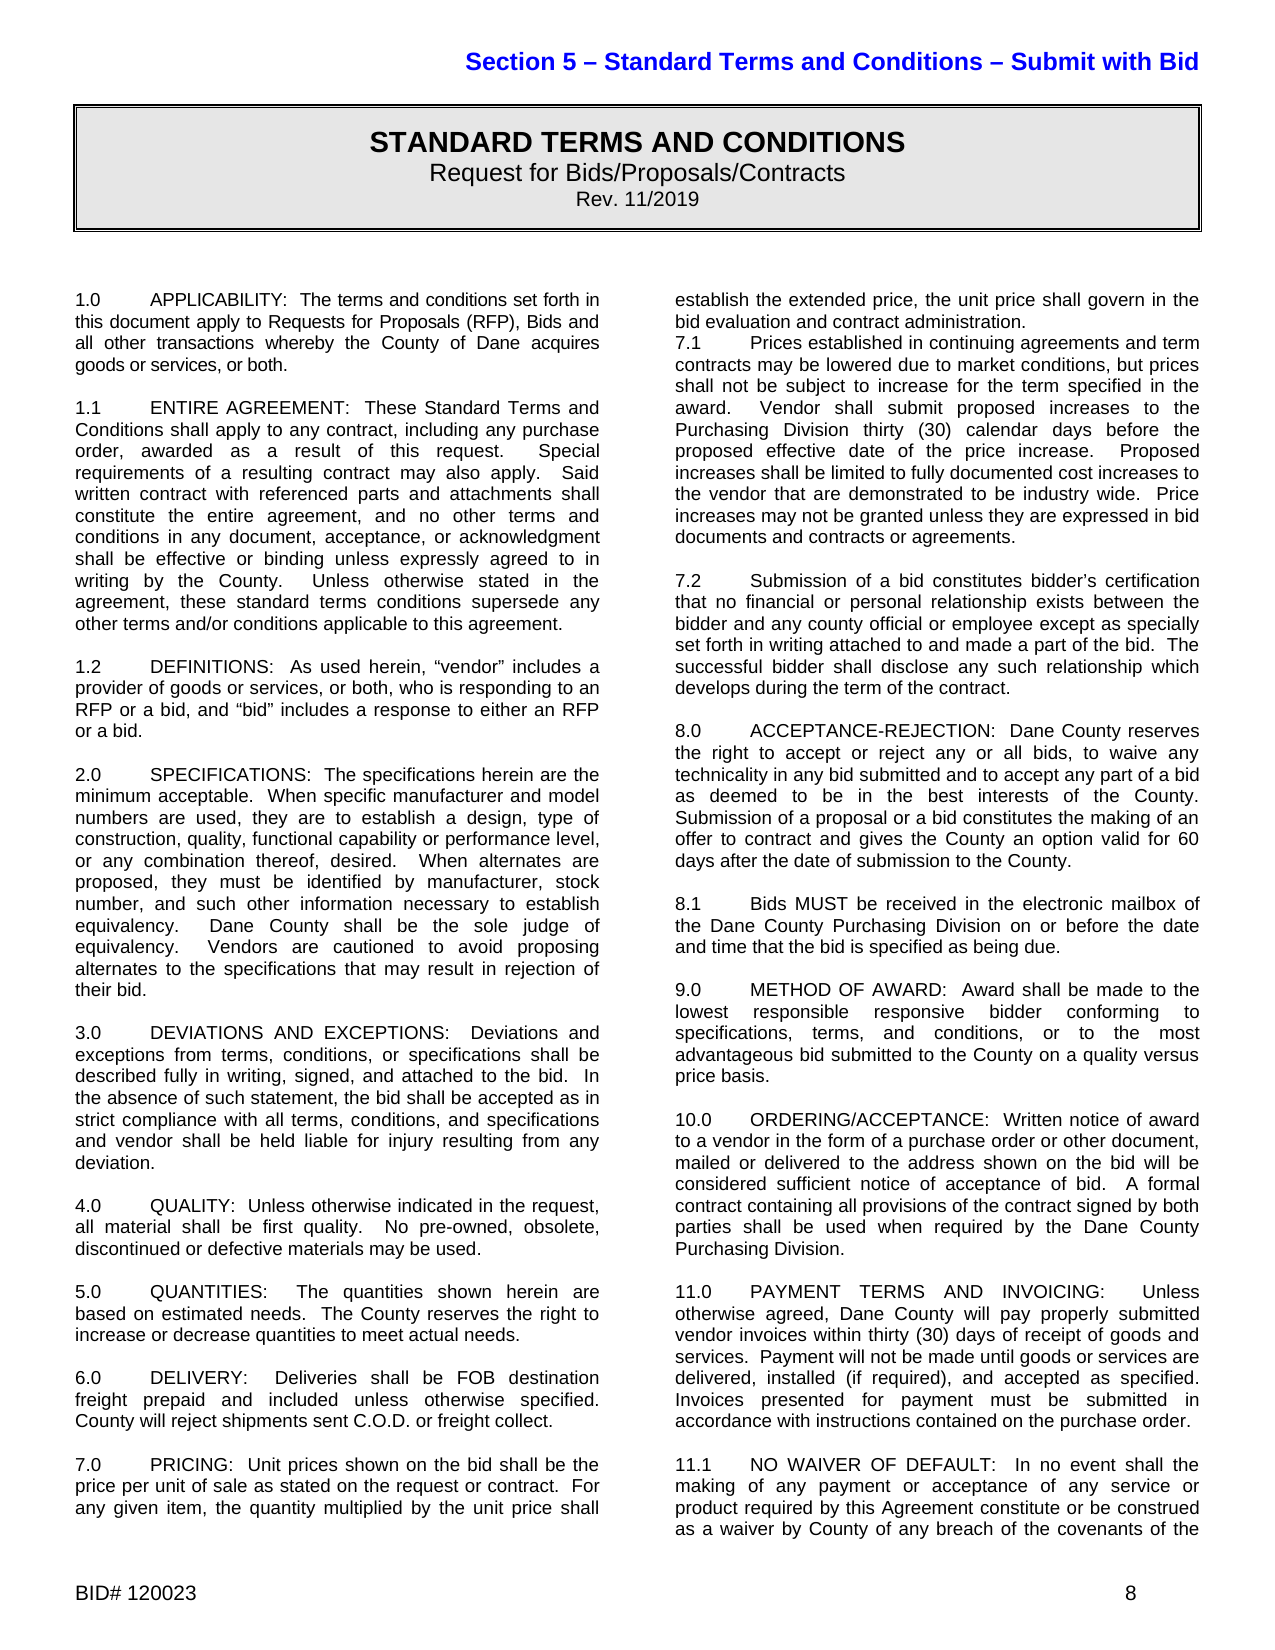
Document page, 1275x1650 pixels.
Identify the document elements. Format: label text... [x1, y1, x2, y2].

table_header STANDARD TERMS AND CONDITIONS Request for Bids/Proposals/Contracts Rev. 11/2019 [77, 108, 1198, 228]
text 1.1 ENTIRE AGREEMENT: These Standard Terms and Conditions shall apply to any contract, including any purchase order, awarded as a result of this request. Special requirements of a resulting contract may also apply. Said written contract with referenced parts and attachments shall constitute the entire agreement, and no other terms and conditions in any document, acceptance, or acknowledgment shall be effective or binding unless expressly agreed to in writing by the County. Unless otherwise stated in the agreement, these standard terms conditions supersede any other terms and/or conditions applicable to this agreement. [75, 397, 600, 634]
text 1.2 DEFINITIONS: As used herein, “vendor” includes a provider of goods or services, or both, who is responding to an RFP or a bid, and “bid” includes a response to either an RFP or a bid. [75, 656, 600, 742]
text 7.0 PRICING: Unit prices shown on the bid shall be the price per unit of sale as stated on the request or contract. For any given item, the quantity multiplied by the unit price shall establish the extended price, the unit price shall govern in the bid evaluation and contract administration. [675, 289, 1200, 332]
text 8.1 Bids MUST be received in the electronic mailbox of the Dane County Purchasing Division on or before the date and time that the bid is specified as being due. [675, 893, 1200, 957]
text 7.0 PRICING: Unit prices shown on the bid shall be the price per unit of sale as stated on the request or contract. For any given item, the quantity multiplied by the unit price shall establish the extended price, the unit price shall govern in the bid evaluation and contract administration. [75, 1453, 600, 1518]
text 9.0 METHOD OF AWARD: Award shall be made to the lowest responsible responsive bidder conforming to specifications, terms, and conditions, or to the most advantageous bid submitted to the County on a quality versus price basis. [675, 979, 1200, 1087]
text 5.0 QUANTITIES: The quantities shown herein are based on estimated needs. The County reserves the right to increase or decrease quantities to meet actual needs. [75, 1281, 600, 1346]
text 10.0 ORDERING/ACCEPTANCE: Written notice of award to a vendor in the form of a purchase order or other document, mailed or delivered to the address shown on the bid will be considered sufficient notice of acceptance of bid. A formal contract containing all provisions of the contract signed by both parties shall be used when required by the Dane County Purchasing Division. [675, 1108, 1200, 1259]
text 7.2 Submission of a bid constitutes bidder’s certification that no financial or personal relationship exists between the bidder and any county official or employee except as specially set forth in writing attached to and made a part of the bid. The successful bidder shall disclose any such relationship which develops during the term of the contract. [675, 569, 1200, 699]
text 1.0 APPLICABILITY: The terms and conditions set forth in this document apply to Requests for Proposals (RFP), Bids and all other transactions whereby the County of Dane acquires goods or services, or both. [75, 289, 600, 375]
text 11.0 PAYMENT TERMS AND INVOICING: Unless otherwise agreed, Dane County will pay properly submitted vendor invoices within thirty (30) days of receipt of goods and services. Payment will not be made until goods or services are delivered, installed (if required), and accepted as specified. Invoices presented for payment must be submitted in accordance with instructions contained on the purchase order. [675, 1281, 1200, 1432]
text 6.0 DELIVERY: Deliveries shall be FOB destination freight prepaid and included unless otherwise specified. County will reject shipments sent C.O.D. or freight collect. [75, 1367, 600, 1432]
text 7.1 Prices established in continuing agreements and term contracts may be lowered due to market conditions, but prices shall not be subject to increase for the term specified in the award. Vendor shall submit proposed increases to the Purchasing Division thirty (30) calendar days before the proposed effective date of the price increase. Proposed increases shall be limited to fully documented cost increases to the vendor that are demonstrated to be industry wide. Price increases may not be granted unless they are expressed in bid documents and contracts or agreements. [675, 332, 1200, 548]
text 4.0 QUALITY: Unless otherwise indicated in the request, all material shall be first quality. No pre-owned, obsolete, discontinued or defective materials may be used. [75, 1195, 600, 1259]
text 2.0 SPECIFICATIONS: The specifications herein are the minimum acceptable. When specific manufacturer and model numbers are used, they are to establish a design, type of construction, quality, functional capability or performance level, or any combination thereof, desired. When alternates are proposed, they must be identified by manufacturer, stock number, and such other information necessary to establish equivalency. Dane County shall be the sole judge of equivalency. Vendors are cautioned to avoid proposing alternates to the specifications that may result in rejection of their bid. [75, 763, 600, 1001]
text 8.0 ACCEPTANCE-REJECTION: Dane County reserves the right to accept or reject any or all bids, to waive any technicality in any bid submitted and to accept any part of a bid as deemed to be in the best interests of the County. Submission of a proposal or a bid constitutes the making of an offer to contract and gives the County an option valid for 60 days after the date of submission to the County. [675, 720, 1200, 871]
text 3.0 DEVIATIONS AND EXCEPTIONS: Deviations and exceptions from terms, conditions, or specifications shall be described fully in writing, signed, and attached to the bid. In the absence of such statement, the bid shall be accepted as in strict compliance with all terms, conditions, and specifications and vendor shall be held liable for injury resulting from any deviation. [75, 1022, 600, 1173]
